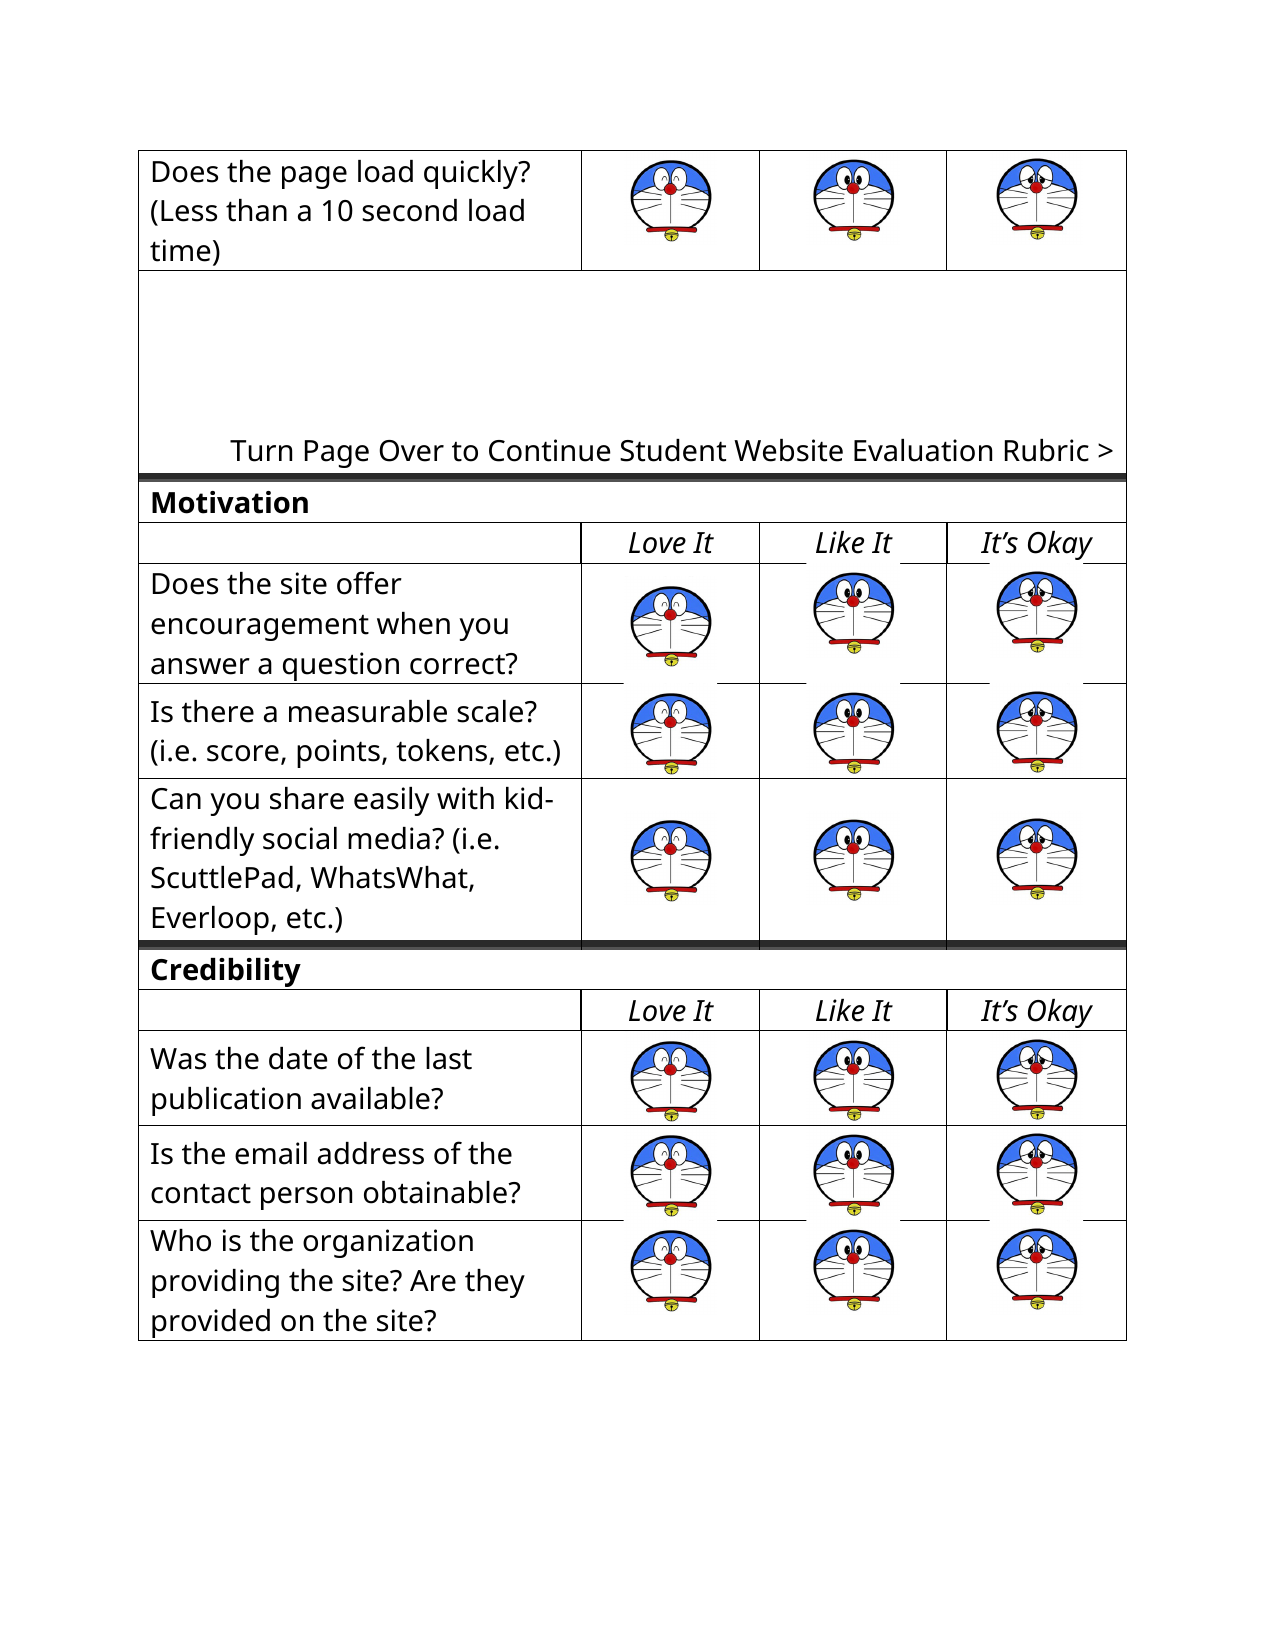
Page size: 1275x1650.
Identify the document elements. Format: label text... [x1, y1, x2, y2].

table_cell Can you share easily with kid-friendly social media? (i.e. ScuttlePad, WhatsWhat, Everloop, etc.) [139, 779, 581, 937]
picture [989, 683, 1084, 778]
table_cell [901, 1126, 946, 1220]
table_cell Does the site offer encouragement when you answer a question correct? [139, 564, 581, 683]
picture [806, 811, 901, 905]
table_cell [760, 684, 806, 777]
table_cell [718, 1126, 759, 1220]
table_cell [947, 1031, 989, 1125]
table_cell Motivation [139, 482, 1126, 522]
table_cell [760, 1221, 946, 1340]
table_cell [582, 151, 759, 270]
table_cell [947, 151, 1126, 270]
table_cell [582, 1126, 623, 1220]
picture [623, 151, 718, 245]
table_cell [582, 564, 759, 683]
picture [989, 1126, 1084, 1315]
table_cell Is there a measurable scale? (i.e. score, points, tokens, etc.) [139, 684, 581, 777]
table_cell [901, 684, 946, 777]
table_cell Love It [582, 990, 759, 1030]
picture [806, 151, 901, 245]
picture [989, 1031, 1084, 1125]
table_cell [947, 1221, 1126, 1340]
table_cell [760, 564, 946, 683]
picture [806, 563, 901, 658]
table_cell [1084, 1126, 1126, 1220]
table_cell Love It [582, 523, 759, 562]
table_cell [582, 1031, 623, 1125]
table_cell [1084, 1031, 1126, 1125]
picture [806, 683, 901, 778]
table_cell [139, 990, 580, 1030]
picture [989, 563, 1084, 658]
table_cell [947, 564, 1126, 683]
table_cell [718, 684, 759, 777]
picture [989, 151, 1084, 245]
picture [623, 1031, 718, 1125]
table_cell [139, 523, 580, 562]
table_cell Was the date of the last publication available? [139, 1031, 581, 1125]
picture [806, 1126, 901, 1315]
picture [623, 683, 718, 778]
table_cell Who is the organization providing the site? Are they provided on the site? [139, 1221, 581, 1340]
picture [623, 1126, 718, 1315]
table_cell Is the email address of the contact person obtainable? [139, 1126, 581, 1220]
table_cell [760, 1126, 806, 1220]
table_cell [1084, 684, 1126, 777]
table_cell Does the page load quickly? (Less than a 10 second load time) [139, 151, 581, 270]
table_cell Credibility [139, 950, 1126, 989]
table_cell Like It [760, 990, 946, 1030]
table_cell It’s Okay [948, 523, 1126, 562]
table_cell Turn Page Over to Continue Student Website Evaluation Rubric > [139, 271, 1126, 469]
table_cell [582, 779, 759, 937]
table_cell [760, 151, 946, 270]
table_cell [582, 684, 623, 777]
table_cell [947, 684, 989, 777]
table_cell [760, 779, 946, 937]
table_cell [901, 1031, 946, 1125]
table_cell It’s Okay [948, 990, 1126, 1030]
table_cell [947, 1126, 989, 1220]
table_cell [582, 1221, 759, 1340]
picture [623, 811, 718, 905]
picture [623, 576, 718, 670]
table_cell [718, 1031, 759, 1125]
table_cell [760, 1031, 806, 1125]
table_cell Like It [760, 523, 946, 562]
picture [989, 811, 1084, 905]
picture [806, 1031, 901, 1125]
table_cell [947, 779, 1126, 937]
